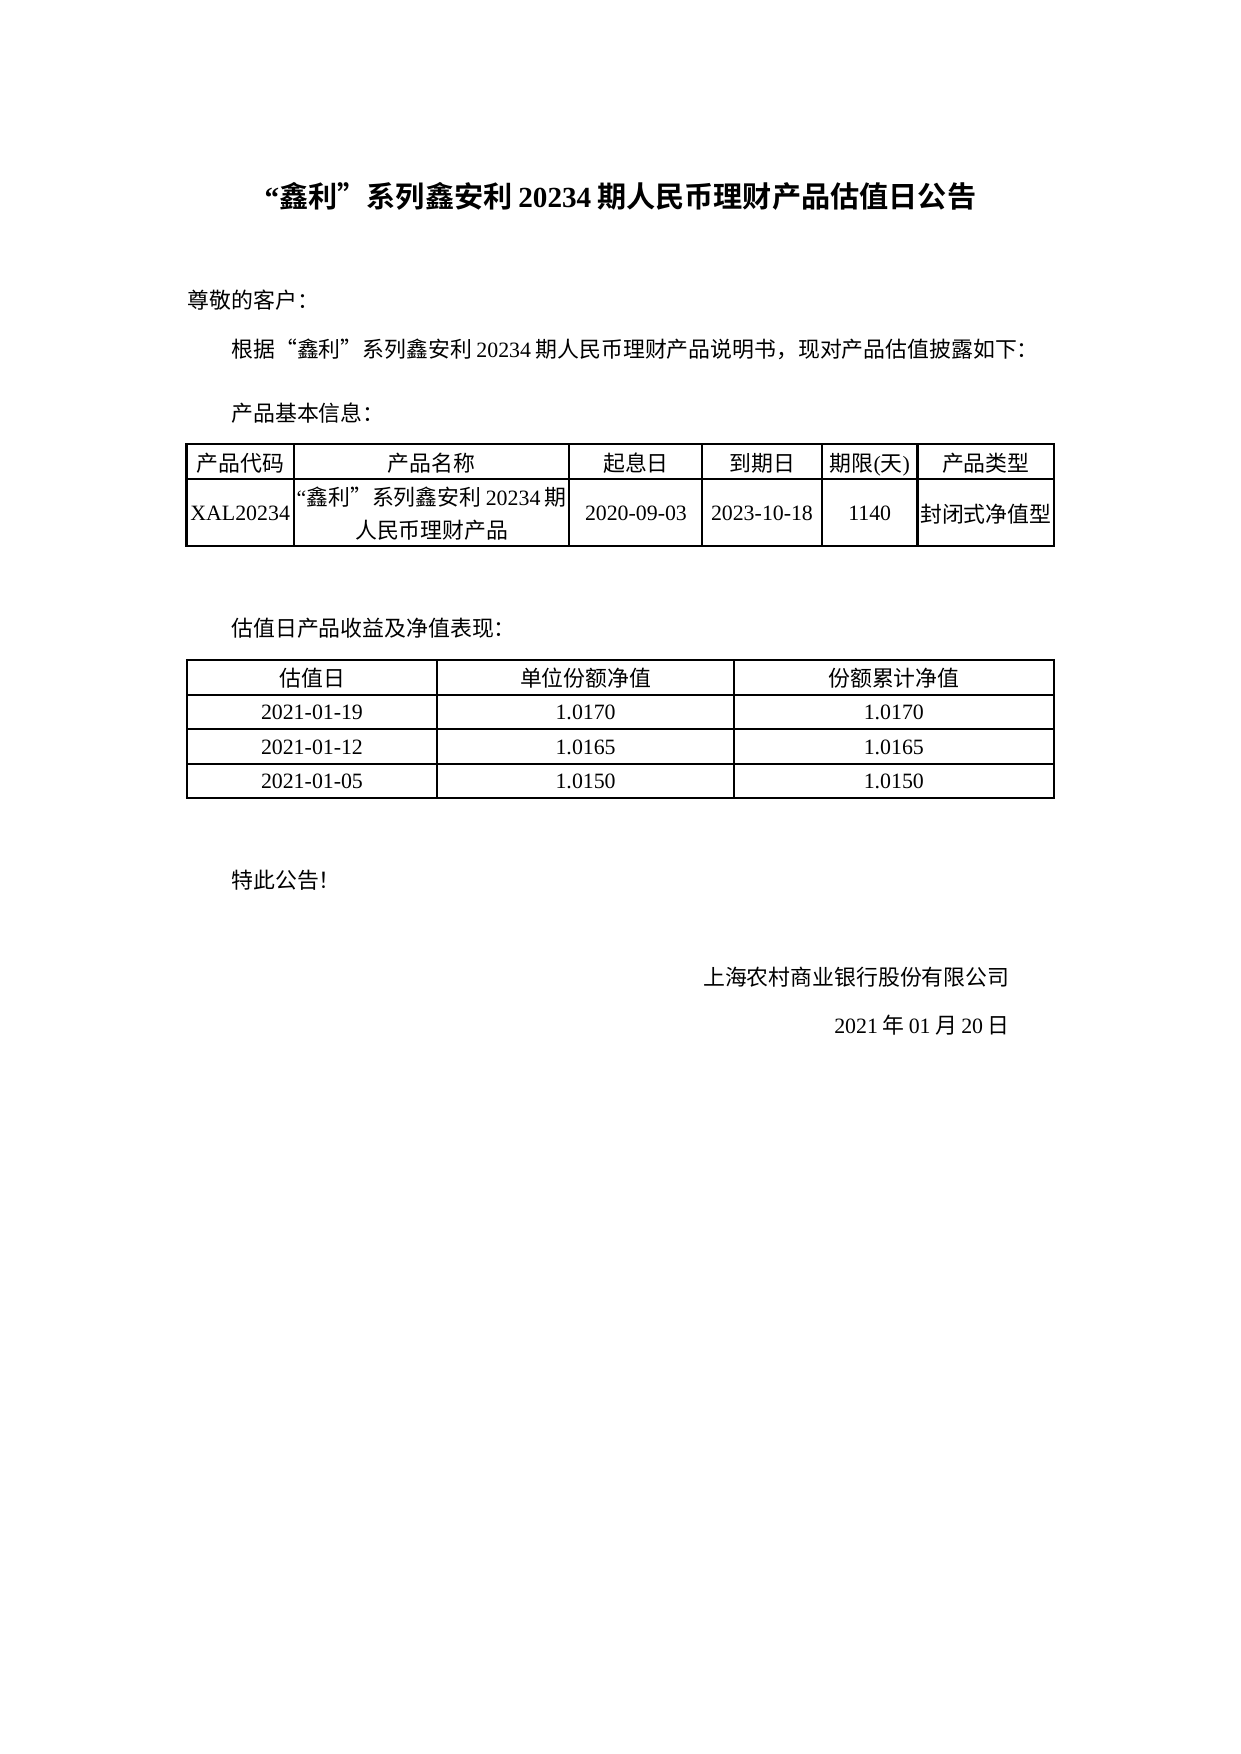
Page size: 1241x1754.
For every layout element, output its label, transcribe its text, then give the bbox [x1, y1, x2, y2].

table_cell XAL20234 [188, 480, 293, 545]
table_cell 封闭式净值型 [919, 480, 1053, 545]
table_header 份额累计净值 [735, 661, 1053, 693]
table_cell 1140 [823, 480, 916, 545]
table_header 产品名称 [295, 445, 568, 478]
text 特此公告！ [187, 863, 1053, 896]
table_header 到期日 [703, 445, 821, 478]
table_cell 2020-09-03 [570, 480, 701, 545]
table_cell 2021-01-12 [188, 730, 436, 763]
table_cell 1.0150 [735, 765, 1053, 797]
text 尊敬的客户： [187, 283, 1053, 315]
table_cell 1.0170 [735, 696, 1053, 728]
text 上海农村商业银行股份有限公司 [187, 959, 1009, 992]
table_cell 1.0150 [438, 765, 733, 797]
table_cell 1.0165 [735, 730, 1053, 763]
text 根据“鑫利”系列鑫安利20234期人民币理财产品说明书，现对产品估值披露如下： [187, 331, 1053, 364]
table_cell 2021-01-05 [188, 765, 436, 797]
table_cell 2023-10-18 [703, 480, 821, 545]
table_header 期限(天) [823, 445, 916, 478]
table_header 产品类型 [919, 445, 1053, 478]
table_cell “鑫利”系列鑫安利20234期人民币理财产品 [295, 480, 568, 545]
table_cell 1.0165 [438, 730, 733, 763]
text 估值日产品收益及净值表现： [187, 611, 1053, 643]
table_header 单位份额净值 [438, 661, 733, 693]
table_cell 2021-01-19 [188, 696, 436, 728]
subtitle “鑫利”系列鑫安利20234期人民币理财产品估值日公告 [187, 162, 1053, 227]
table_header 起息日 [570, 445, 701, 478]
table_header 估值日 [188, 661, 436, 693]
table_header 产品代码 [188, 445, 293, 478]
text 产品基本信息： [187, 395, 1053, 428]
text 2021年01月20日 [187, 1008, 1009, 1040]
table_cell 1.0170 [438, 696, 733, 728]
